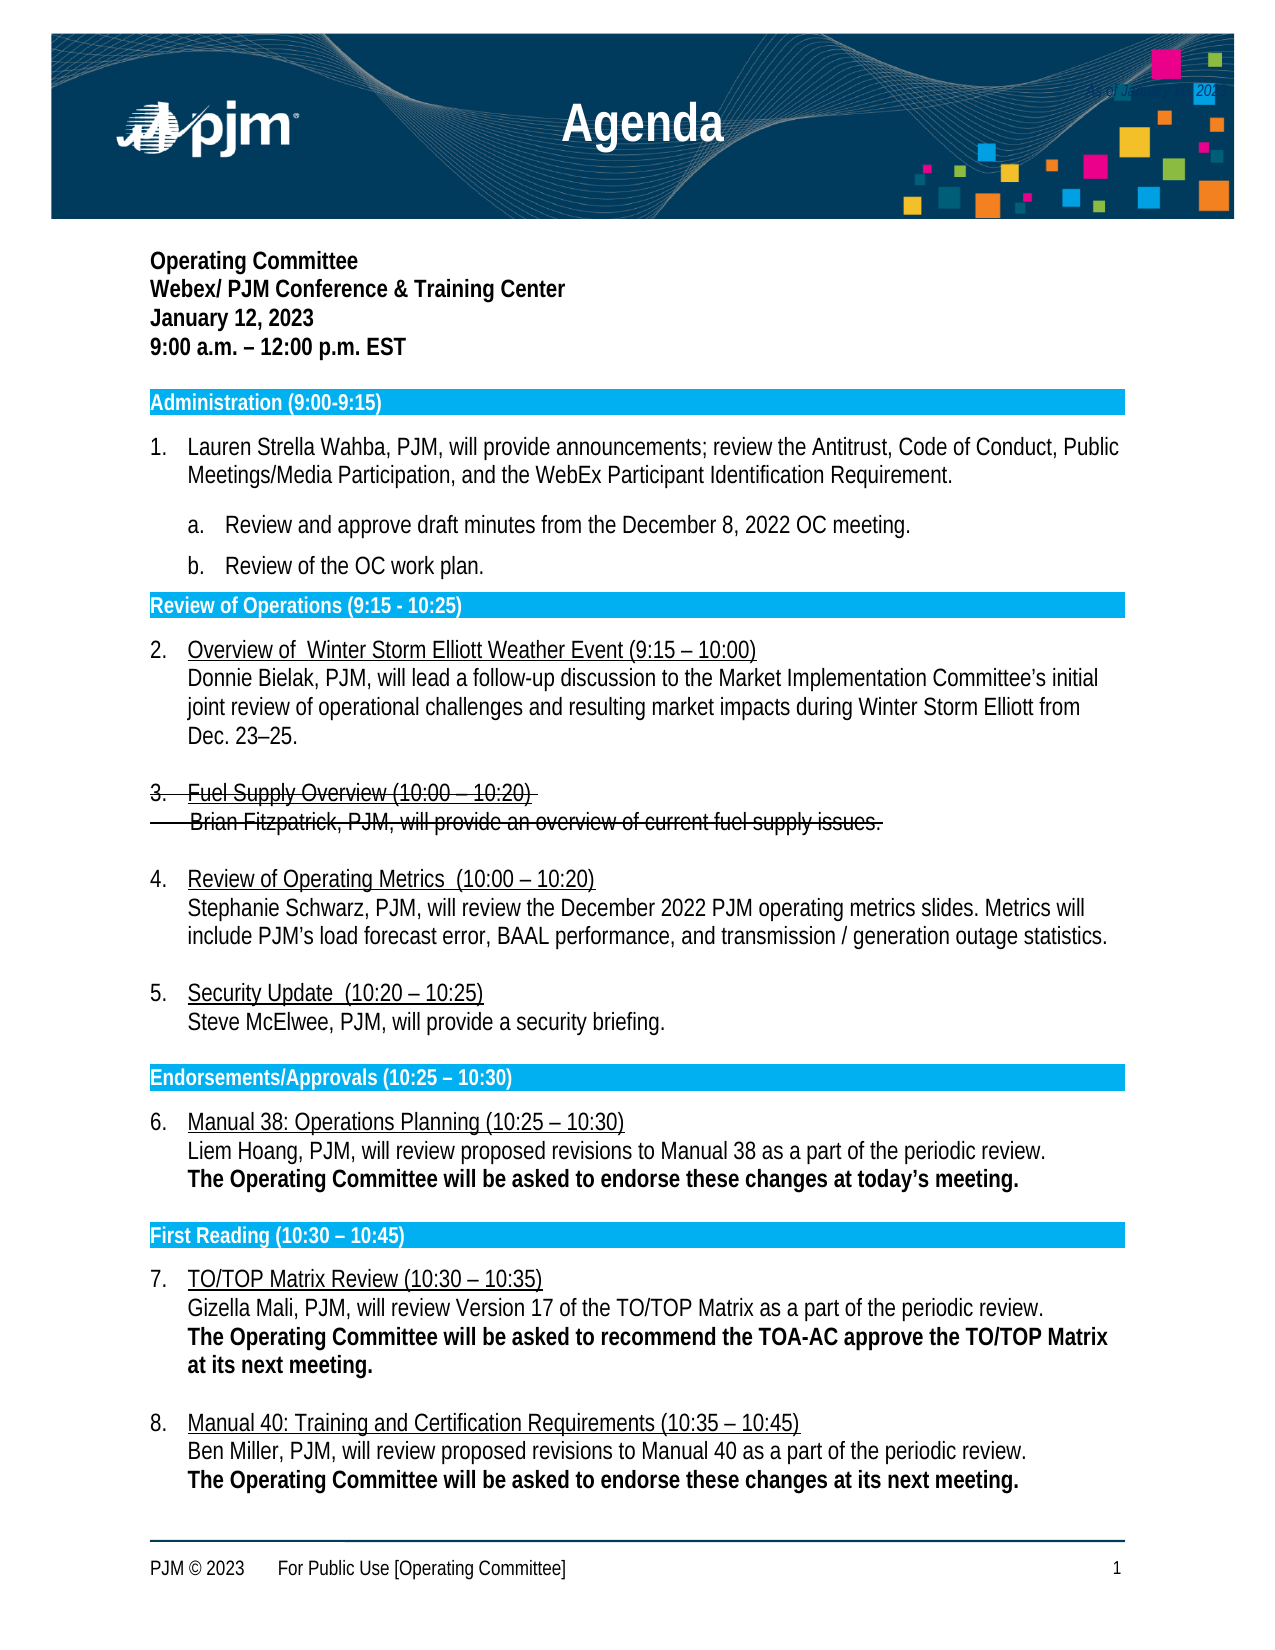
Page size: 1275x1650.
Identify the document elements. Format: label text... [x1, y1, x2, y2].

subtitle Lauren Strella Wahba, PJM, will provide announcements; review the Antitrust, Code of Conduct, Public Meetings/Media Participation, and the WebEx Participant Identification Requirement. [150, 432, 1125, 489]
subtitle Review of Operations (9:15 - 10:25) [150, 592, 1125, 618]
text 9:00 a.m. – 12:00 p.m. EST [150, 332, 1125, 360]
subtitle Endorsements/Approvals (10:25 – 10:30) [150, 1064, 1125, 1091]
subtitle Administration (9:00-9:15) [150, 389, 1125, 415]
list Liem Hoang, PJM, will review proposed revisions to Manual 38 as a part of the periodic review. [187, 1136, 1125, 1164]
subtitle Review of Operating Metrics (10:00 – 10:20) [150, 864, 1125, 892]
list Manual 40: Training and Certification Requirements (10:35 – 10:45) [150, 1408, 1125, 1436]
subtitle Review of the OC work plan. [187, 551, 1125, 579]
list TO/TOP Matrix Review (10:30 – 10:35) [150, 1264, 1125, 1293]
subtitle Steve McElwee, PJM, will provide a security briefing. [187, 1007, 1125, 1036]
subtitle Donnie Bielak, PJM, will lead a follow-up discussion to the Market Implementation Committee’s initial joint review of operational challenges and resulting market impacts during Winter Storm Elliott from Dec. 23–25. [187, 663, 1125, 749]
text Webex/ PJM Conference & Training Center [150, 274, 1125, 303]
list Gizella Mali, PJM, will review Version 17 of the TO/TOP Matrix as a part of the periodic review. [187, 1293, 1125, 1322]
subtitle First Reading (10:30 – 10:45) [150, 1222, 1125, 1248]
list Manual 38: Operations Planning (10:25 – 10:30) [150, 1107, 1125, 1136]
list The Operating Committee will be asked to endorse these changes at today’s meeting. [187, 1164, 1125, 1193]
subtitle Review and approve draft minutes from the December 8, 2022 OC meeting. [187, 510, 1125, 538]
list Ben Miller, PJM, will review proposed revisions to Manual 40 as a part of the periodic review. [187, 1436, 1125, 1465]
list The Operating Committee will be asked to endorse these changes at its next meeting. [187, 1465, 1125, 1493]
picture [51, 32, 1235, 219]
list Brian Fitzpatrick, PJM, will provide an overview of current fuel supply issues. [150, 807, 1125, 835]
list Security Update (10:20 – 10:25) [150, 978, 1125, 1007]
text Operating Committee [150, 246, 1125, 274]
list Fuel Supply Overview (10:00 – 10:20) [150, 778, 1125, 807]
text January 12, 2023 [150, 303, 1125, 332]
subtitle Overview of Winter Storm Elliott Weather Event (9:15 – 10:00) [150, 635, 1125, 663]
subtitle Stephanie Schwarz, PJM, will review the December 2022 PJM operating metrics slides. Metrics will include PJM’s load forecast error, BAAL performance, and transmission / generation outage statistics. [187, 892, 1125, 950]
list The Operating Committee will be asked to recommend the TOA-AC approve the TO/TOP Matrix at its next meeting. [187, 1322, 1125, 1379]
